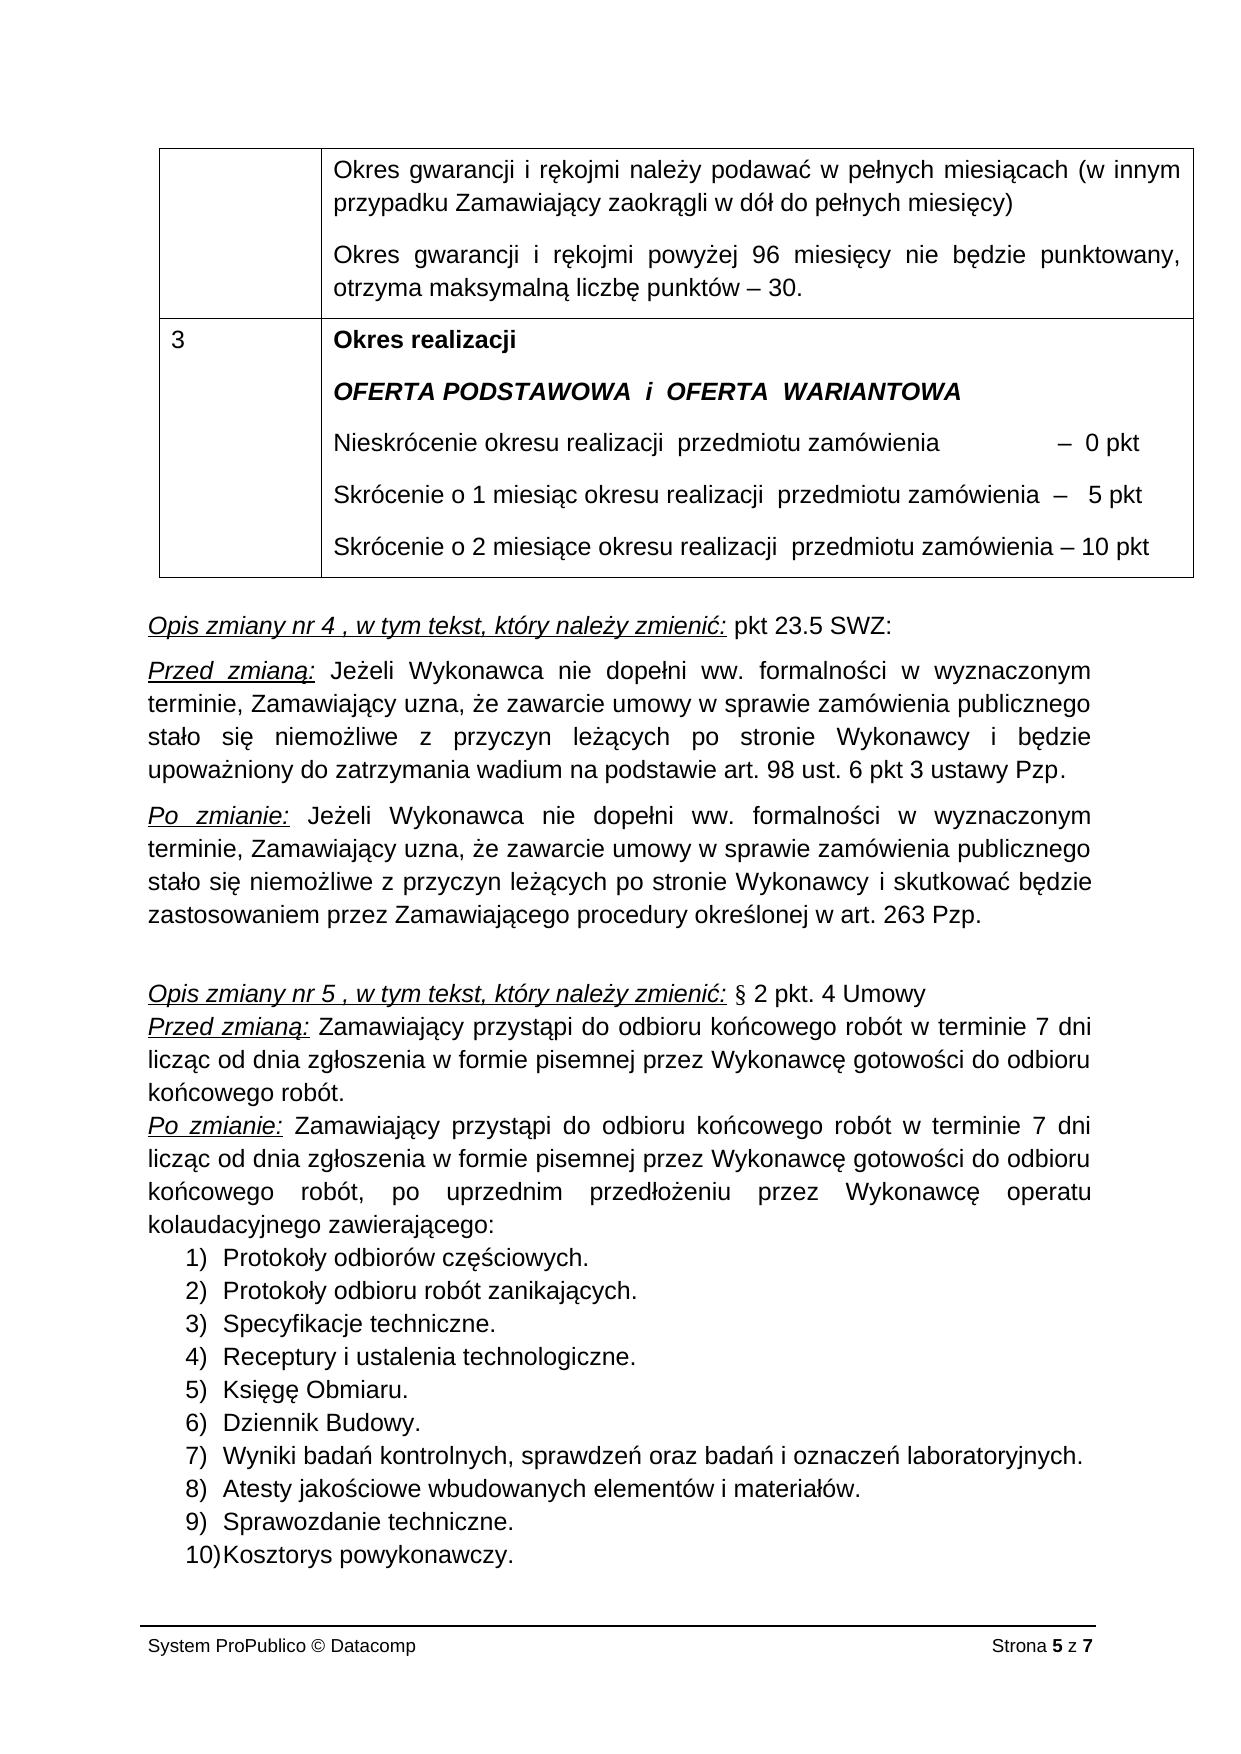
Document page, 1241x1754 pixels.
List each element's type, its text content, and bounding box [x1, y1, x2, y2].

list Protokoły odbioru robót zanikających. [185, 1276, 1092, 1304]
list Receptury i ustalenia technologiczne. [185, 1342, 1092, 1371]
list Księgę Obmiaru. [185, 1375, 1092, 1404]
list Dziennik Budowy. [185, 1408, 1092, 1437]
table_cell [322, 149, 1193, 318]
text Przed zmianą: Zamawiający przystąpi do odbioru końcowego robót w terminie 7 dni licząc od dnia zgłoszenia w formie pisemnej przez Wykonawcę gotowości do odbioru końcowego robót. [148, 1012, 1092, 1106]
list Specyfikacje techniczne. [185, 1309, 1092, 1338]
list Kosztorys powykonawczy. [185, 1540, 1092, 1569]
text Opis zmiany nr 5 , w tym tekst, który należy zmienić: 2 pkt. 4 Umowy [148, 978, 1092, 1007]
list Sprawozdanie techniczne. [185, 1507, 1092, 1536]
text Po zmianie: Zamawiający przystąpi do odbioru końcowego robót w terminie 7 dni licząc od dnia zgłoszenia w formie pisemnej przez Wykonawcę gotowości do odbioru końcowego robót, po uprzednim przedłożeniu przez Wykonawcę operatu kolaudacyjnego zawierającego: [148, 1111, 1092, 1238]
table_cell 3 [160, 319, 321, 577]
table_cell Okres realizacji OFERTA PODSTAWOWA i OFERTA WARIANTOWA Nieskrócenie okresu realizacji przedmiotu zamówienia – 0 pkt Skrócenie o 1 miesiąc okresu realizacji przedmiotu zamówienia – 5 pkt Skrócenie o 2 miesiące okresu realizacji przedmiotu zamówienia – 10 pkt [322, 319, 1193, 577]
text Opis zmiany nr 4 , w tym tekst, który należy zmienić: pkt 23.5 SWZ: [148, 611, 1092, 639]
text Po zmianie: Jeżeli Wykonawca nie dopełni ww. formalności w wyznaczonym terminie, Zamawiający uzna, że zawarcie umowy w sprawie zamówienia publicznego stało się niemożliwe z przyczyn leżących po stronie Wykonawcy i skutkować będzie zastosowaniem przez Zamawiającego procedury określonej w art. 263 Pzp. [148, 801, 1092, 929]
list Wyniki badań kontrolnych, sprawdzeń oraz badań i oznaczeń laboratoryjnych. [185, 1441, 1092, 1470]
list Atesty jakościowe wbudowanych elementów i materiałów. [185, 1474, 1092, 1503]
table_cell 2 [160, 149, 321, 318]
text Przed zmianą: Jeżeli Wykonawca nie dopełni ww. formalności w wyznaczonym terminie, Zamawiający uzna, że zawarcie umowy w sprawie zamówienia publicznego stało się niemożliwe z przyczyn leżących po stronie Wykonawcy i będzie upoważniony do zatrzymania wadium na podstawie art. 98 ust. 6 pkt 3 ustawy Pzp. [148, 656, 1092, 784]
list Protokoły odbiorów częściowych. [185, 1243, 1092, 1272]
